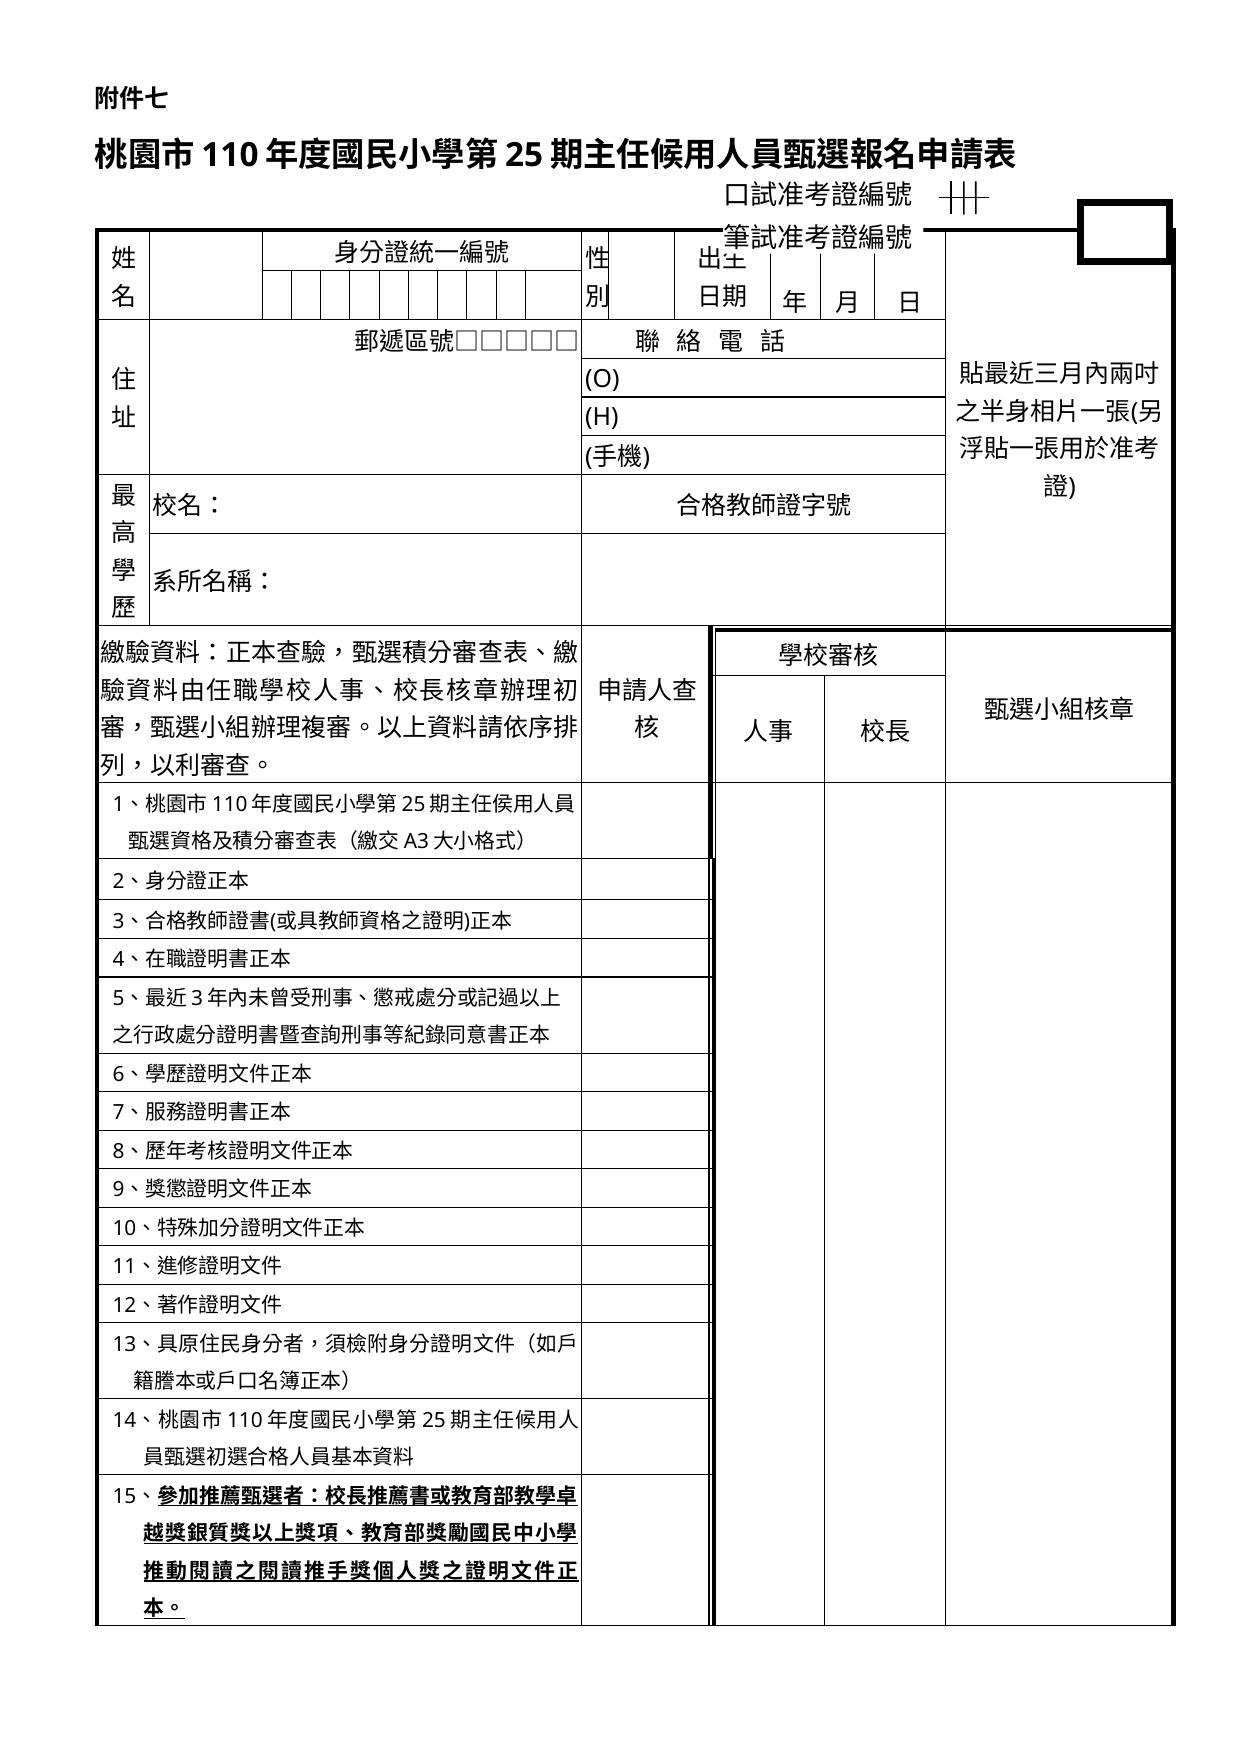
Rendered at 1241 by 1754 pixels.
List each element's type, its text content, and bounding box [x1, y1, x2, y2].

table_cell 8、歷年考核證明文件正本 [99, 1131, 581, 1168]
table_cell (H) [582, 398, 945, 435]
table_cell 繳驗資料：正本查驗，甄選積分審查表、繳驗資料由任職學校人事、校長核章辦理初審，甄選小組辦理複審。以上資料請依序排列，以利審查。 [99, 626, 581, 782]
table_header 日 [875, 232, 945, 319]
table_cell [380, 271, 408, 319]
table_cell 15、參加推薦甄選者：校長推薦書或教育部教學卓越獎銀質獎以上獎項、教育部獎勵國民中小學推動閱讀之閱讀推手獎個人獎之證明文件正本。 [99, 1475, 581, 1625]
table_cell 4、在職證明書正本 [99, 939, 581, 976]
table_cell [582, 1285, 708, 1322]
table_header 身分證統一編號 [263, 232, 581, 269]
table_cell 5、最近3年內未曾受刑事、懲戒處分或記過以上 之行政處分證明書暨查詢刑事等紀錄同意書正本 [99, 978, 581, 1052]
table_header 月 [821, 254, 874, 319]
table_cell 郵遞區號□□□□□ [150, 320, 581, 473]
table_cell 2、身分證正本 [99, 859, 581, 899]
table_cell 聯 絡 電 話 [582, 320, 945, 358]
table_cell [582, 900, 708, 938]
table_cell 11、進修證明文件 [99, 1246, 581, 1284]
table_cell 申請人查核 [582, 626, 708, 782]
table_header 貼最近三月內兩吋之半身相片一張(另浮貼一張用於准考證) [946, 232, 1171, 624]
table_cell [582, 783, 708, 858]
table_cell (手機) [582, 436, 945, 473]
table_cell [467, 271, 496, 319]
table_cell 住址 [99, 320, 149, 473]
table_cell 12、著作證明文件 [99, 1285, 581, 1322]
table_cell [582, 1475, 708, 1625]
table_cell [582, 1092, 708, 1129]
table_cell 6、學歷證明文件正本 [99, 1054, 581, 1091]
table_cell [582, 1054, 708, 1091]
table_cell [409, 271, 437, 319]
table_cell [438, 271, 466, 319]
table_cell [582, 1399, 708, 1474]
table_cell [582, 978, 708, 1052]
table_cell [497, 271, 525, 319]
table_cell [582, 859, 708, 899]
table_cell 10、特殊加分證明文件正本 [99, 1208, 581, 1245]
table_cell 人事 [716, 676, 824, 782]
text 附件七 [94, 77, 1146, 115]
table_header 年 [771, 254, 820, 319]
table_header [609, 232, 674, 319]
table_cell 校名： [150, 475, 581, 533]
table_cell [582, 939, 708, 976]
table_cell [582, 1169, 708, 1207]
table_cell (O) [582, 359, 945, 396]
table_cell [582, 1323, 708, 1398]
table_cell [716, 783, 824, 1625]
table_cell 7、服務證明書正本 [99, 1092, 581, 1129]
table_header [150, 232, 262, 319]
table_cell [825, 783, 945, 1625]
table_cell 9、獎懲證明文件正本 [99, 1169, 581, 1207]
table_cell 系所名稱： [150, 534, 581, 624]
text 桃園市110年度國民小學第25期主任候用人員甄選報名申請表 [94, 115, 1146, 190]
table_cell [263, 271, 291, 319]
table_cell [582, 1131, 708, 1168]
table_header 出生 日期 [675, 232, 770, 319]
table_cell [582, 1246, 708, 1284]
table_cell [582, 534, 945, 624]
table_cell 甄選小組核章 [946, 632, 1171, 782]
table_header 性別 [582, 232, 608, 319]
table_cell [292, 271, 320, 319]
table_header 姓名 [99, 232, 149, 319]
table_cell [526, 271, 581, 319]
table_cell 13、具原住民身分者，須檢附身分證明文件（如戶籍謄本或戶口名簿正本） [99, 1323, 581, 1398]
table_cell 合格教師證字號 [582, 475, 945, 533]
table_cell 校長 [825, 676, 945, 782]
table_cell 3、合格教師證書(或具教師資格之證明)正本 [99, 900, 581, 938]
table_cell [350, 271, 379, 319]
table_cell [321, 271, 349, 319]
table_cell [946, 783, 1171, 1625]
table_cell 1、桃園市110年度國民小學第25期主任侯用人員 甄選資格及積分審查表（繳交A3大小格式） [99, 783, 581, 858]
table_cell 學校審核 [716, 632, 945, 675]
table_cell 最高學歷 [99, 475, 149, 624]
table_cell 14、桃園市110年度國民小學第25期主任候用人員甄選初選合格人員基本資料 [99, 1399, 581, 1474]
table_cell [582, 1208, 708, 1245]
